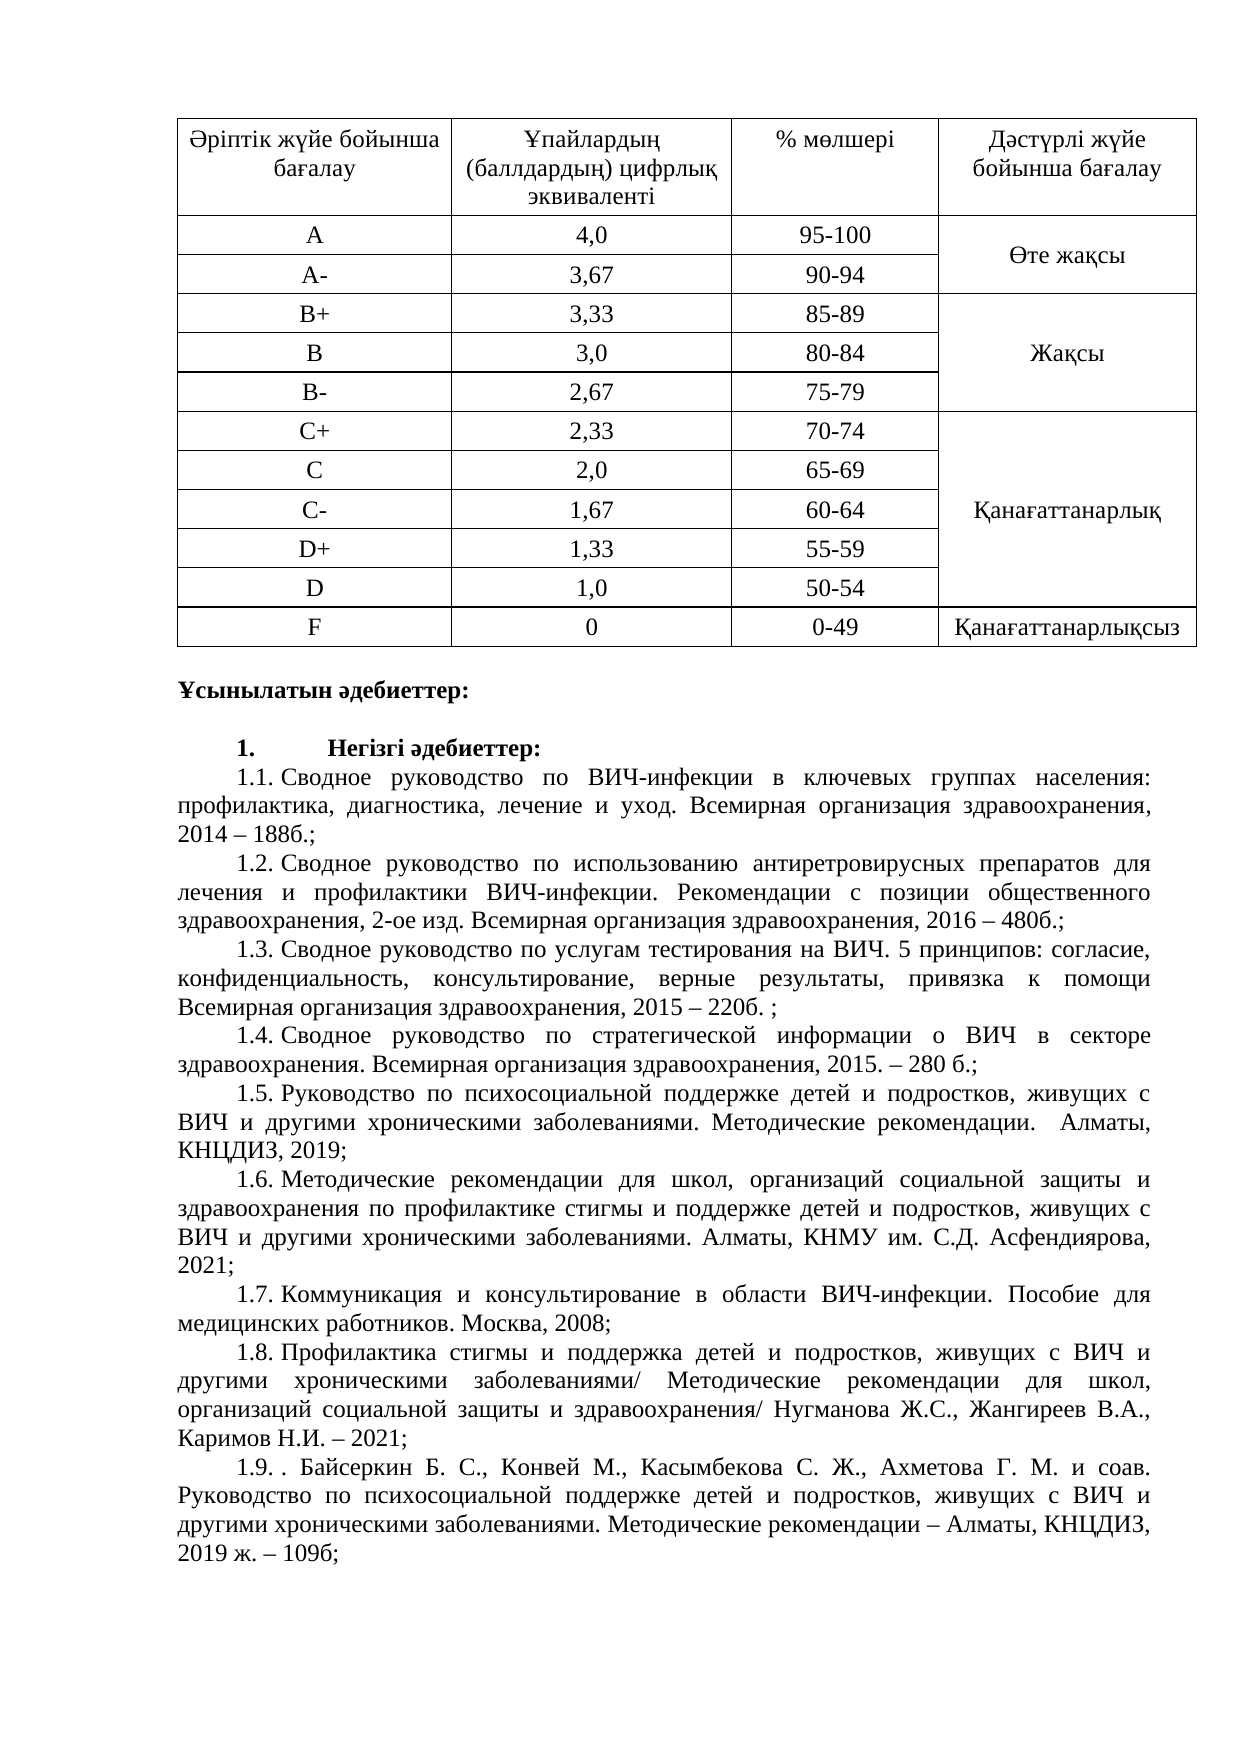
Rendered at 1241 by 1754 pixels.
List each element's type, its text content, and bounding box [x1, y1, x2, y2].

table_header % мөлшері [732, 119, 938, 215]
table_cell С+ [178, 412, 451, 450]
table_cell С [178, 451, 451, 489]
table_cell 3,33 [452, 294, 731, 332]
table_cell Қанағаттанарлықсыз [939, 608, 1196, 646]
list Профилактика стигмы и поддержка детей и подростков, живущих с ВИЧ и другими хроническими заболеваниями/ Методические рекомендации для школ, организаций социальной защиты и здравоохранения/ Нугманова Ж.С., Жангиреев В.А., Каримов Н.И. – 2021; [177, 1337, 1152, 1452]
table_header Ұпайлардың (баллдардың) цифрлық эквиваленті [452, 119, 731, 215]
table_cell D+ [178, 529, 451, 567]
list Негізгі әдебиеттер: [177, 733, 1152, 762]
table_cell С- [178, 490, 451, 528]
table_cell 65-69 [732, 451, 938, 489]
table_cell 4,0 [452, 216, 731, 254]
table_cell 1,0 [452, 568, 731, 606]
table_cell 2,33 [452, 412, 731, 450]
table_cell 95-100 [732, 216, 938, 254]
table_cell В [178, 333, 451, 371]
table_header Дәстүрлі жүйе бойынша бағалау [939, 119, 1196, 215]
table_cell 55-59 [732, 529, 938, 567]
table_cell В- [178, 373, 451, 411]
table_cell 3,0 [452, 333, 731, 371]
list Сводное руководство по стратегической информации о ВИЧ в секторе здравоохранения. Всемирная организация здравоохранения, 2015. – 280 б.; [177, 1020, 1152, 1078]
table_cell А [178, 216, 451, 254]
table_cell Жақсы [939, 294, 1196, 411]
table_cell 1,33 [452, 529, 731, 567]
list Сводное руководство по услугам тестирования на ВИЧ. 5 принципов: согласие, конфиденциальность, консультирование, верные результаты, привязка к помощи Всемирная организация здравоохранения, 2015 – 220б. ; [177, 934, 1152, 1020]
table_cell В+ [178, 294, 451, 332]
list Руководство по психосоциальной поддержке детей и подростков, живущих с ВИЧ и другими хроническими заболеваниями. Методические рекомендации. Алматы, КНЦДИЗ, 2019; [177, 1078, 1152, 1164]
table_cell Қанағаттанарлық [939, 412, 1196, 606]
table_cell 50-54 [732, 568, 938, 606]
table_cell 70-74 [732, 412, 938, 450]
table_header Әріптік жүйе бойынша бағалау [178, 119, 451, 215]
table_cell 0-49 [732, 608, 938, 646]
table_cell Өте жақсы [939, 216, 1196, 293]
table_cell 60-64 [732, 490, 938, 528]
table_cell D [178, 568, 451, 606]
list Методические рекомендации для школ, организаций социальной защиты и здравоохранения по профилактике стигмы и поддержке детей и подростков, живущих с ВИЧ и другими хроническими заболеваниями. Алматы, КНМУ им. С.Д. Асфендиярова, 2021; [177, 1164, 1152, 1279]
list Сводное руководство по использованию антиретровирусных препаратов для лечения и профилактики ВИЧ-инфекции. Рекомендации с позиции общественного здравоохранения, 2-ое изд. Всемирная организация здравоохранения, 2016 – 480б.; [177, 848, 1152, 934]
table_cell 90-94 [732, 255, 938, 293]
table_cell F [178, 608, 451, 646]
text Ұсынылатын әдебиеттер: [177, 675, 1152, 704]
table_cell 2,0 [452, 451, 731, 489]
table_cell 0 [452, 608, 731, 646]
list Сводное руководство по ВИЧ-инфекции в ключевых группах населения: профилактика, диагностика, лечение и уход. Всемирная организация здравоохранения, 2014 – 188б.; [177, 762, 1152, 848]
table_cell 1,67 [452, 490, 731, 528]
list . Байсеркин Б. С., Конвей М., Касымбекова С. Ж., Ахметова Г. М. и соав. Руководство по психосоциальной поддержке детей и подростков, живущих с ВИЧ и другими хроническими заболеваниями. Методические рекомендации – Алматы, КНЦДИЗ, 2019 ж. – 109б; [177, 1452, 1152, 1567]
table_cell 3,67 [452, 255, 731, 293]
list Коммуникация и консультирование в области ВИЧ-инфекции. Пособие для медицинских работников. Москва, 2008; [177, 1279, 1152, 1337]
table_cell 75-79 [732, 373, 938, 411]
table_cell 80-84 [732, 333, 938, 371]
table_cell 85-89 [732, 294, 938, 332]
table_cell А- [178, 255, 451, 293]
table_cell 2,67 [452, 373, 731, 411]
